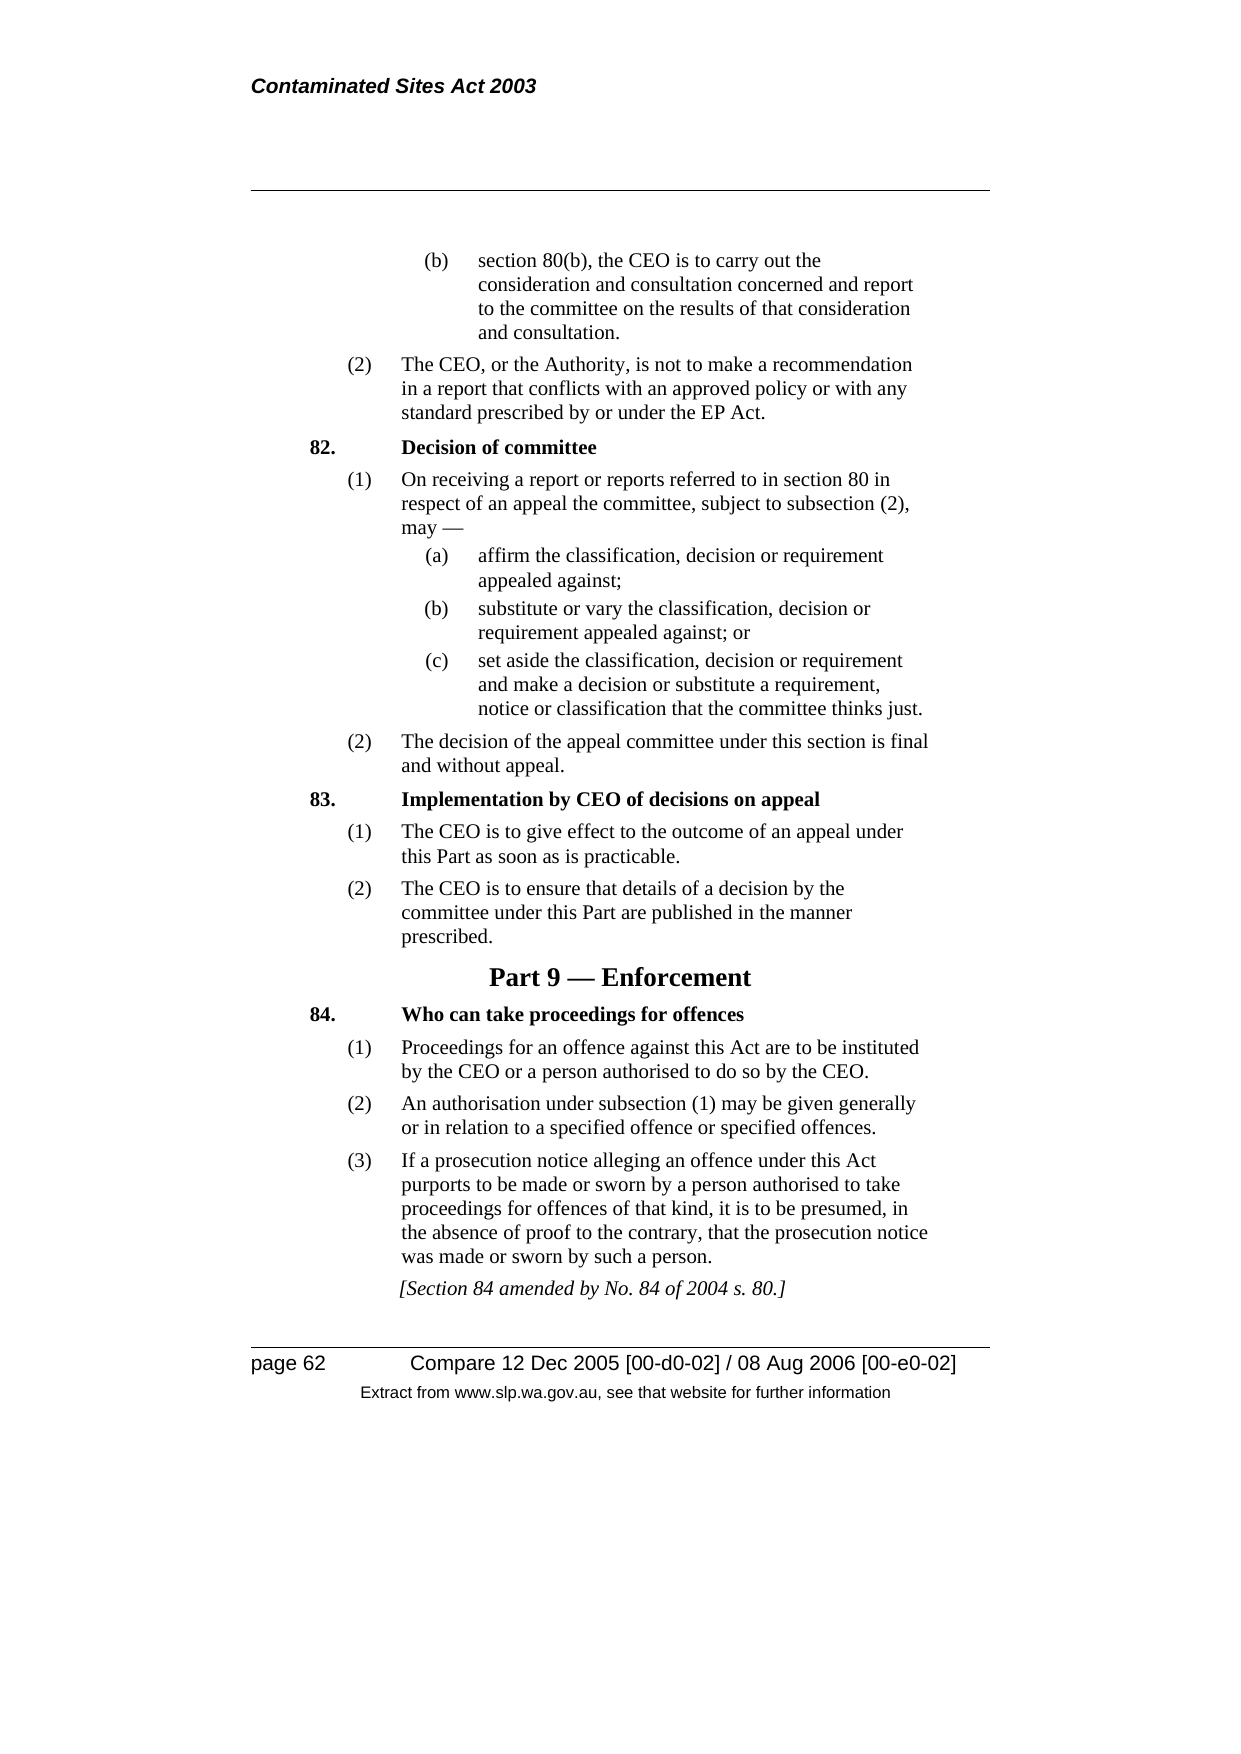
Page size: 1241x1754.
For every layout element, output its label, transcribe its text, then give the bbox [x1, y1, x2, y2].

text (b) section 80(b), the CEO is to carry out the consideration and consultation concerned and report to the committee on the results of that consideration and consultation. [389, 247, 931, 344]
text (3) If a prosecution notice alleging an offence under this Act purports to be made or sworn by a person authorised to take proceedings for offences of that kind, it is to be presumed, in the absence of proof to the contrary, that the prosecution notice was made or sworn by such a person. [312, 1147, 931, 1268]
text (2) The CEO is to ensure that details of a decision by the committee under this Part are published in the manner prescribed. [312, 876, 931, 948]
subtitle 82. Decision of committee [309, 435, 931, 459]
text [Section 84 amended by No. 84 of 2004 s. 80.] [309, 1276, 960, 1300]
text (c) set aside the classification, decision or requirement and make a decision or substitute a requirement, notice or classification that the committee thinks just. [389, 648, 931, 720]
text (2) The decision of the appeal committee under this section is final and without appeal. [312, 728, 931, 777]
subtitle Part 9 — Enforcement [309, 961, 931, 992]
text (1) Proceedings for an offence against this Act are to be instituted by the CEO or a person authorised to do so by the CEO. [312, 1034, 931, 1083]
text (2) The CEO, or the Authority, is not to make a recommendation in a report that conflicts with an approved policy or with any standard prescribed by or under the EP Act. [312, 352, 931, 424]
text (2) An authorisation under subsection (1) may be given generally or in relation to a specified offence or specified offences. [312, 1091, 931, 1139]
subtitle 83. Implementation by CEO of decisions on appeal [309, 787, 931, 811]
text (a) affirm the classification, decision or requirement appealed against; [389, 543, 931, 592]
text (1) The CEO is to give effect to the outcome of an appeal under this Part as soon as is practicable. [312, 819, 931, 868]
text (1) On receiving a report or reports referred to in section 80 in respect of an appeal the committee, subject to subsection (2), may — [312, 467, 931, 539]
text (b) substitute or vary the classification, decision or requirement appealed against; or [389, 596, 931, 644]
subtitle 84. Who can take proceedings for offences [309, 1002, 931, 1026]
